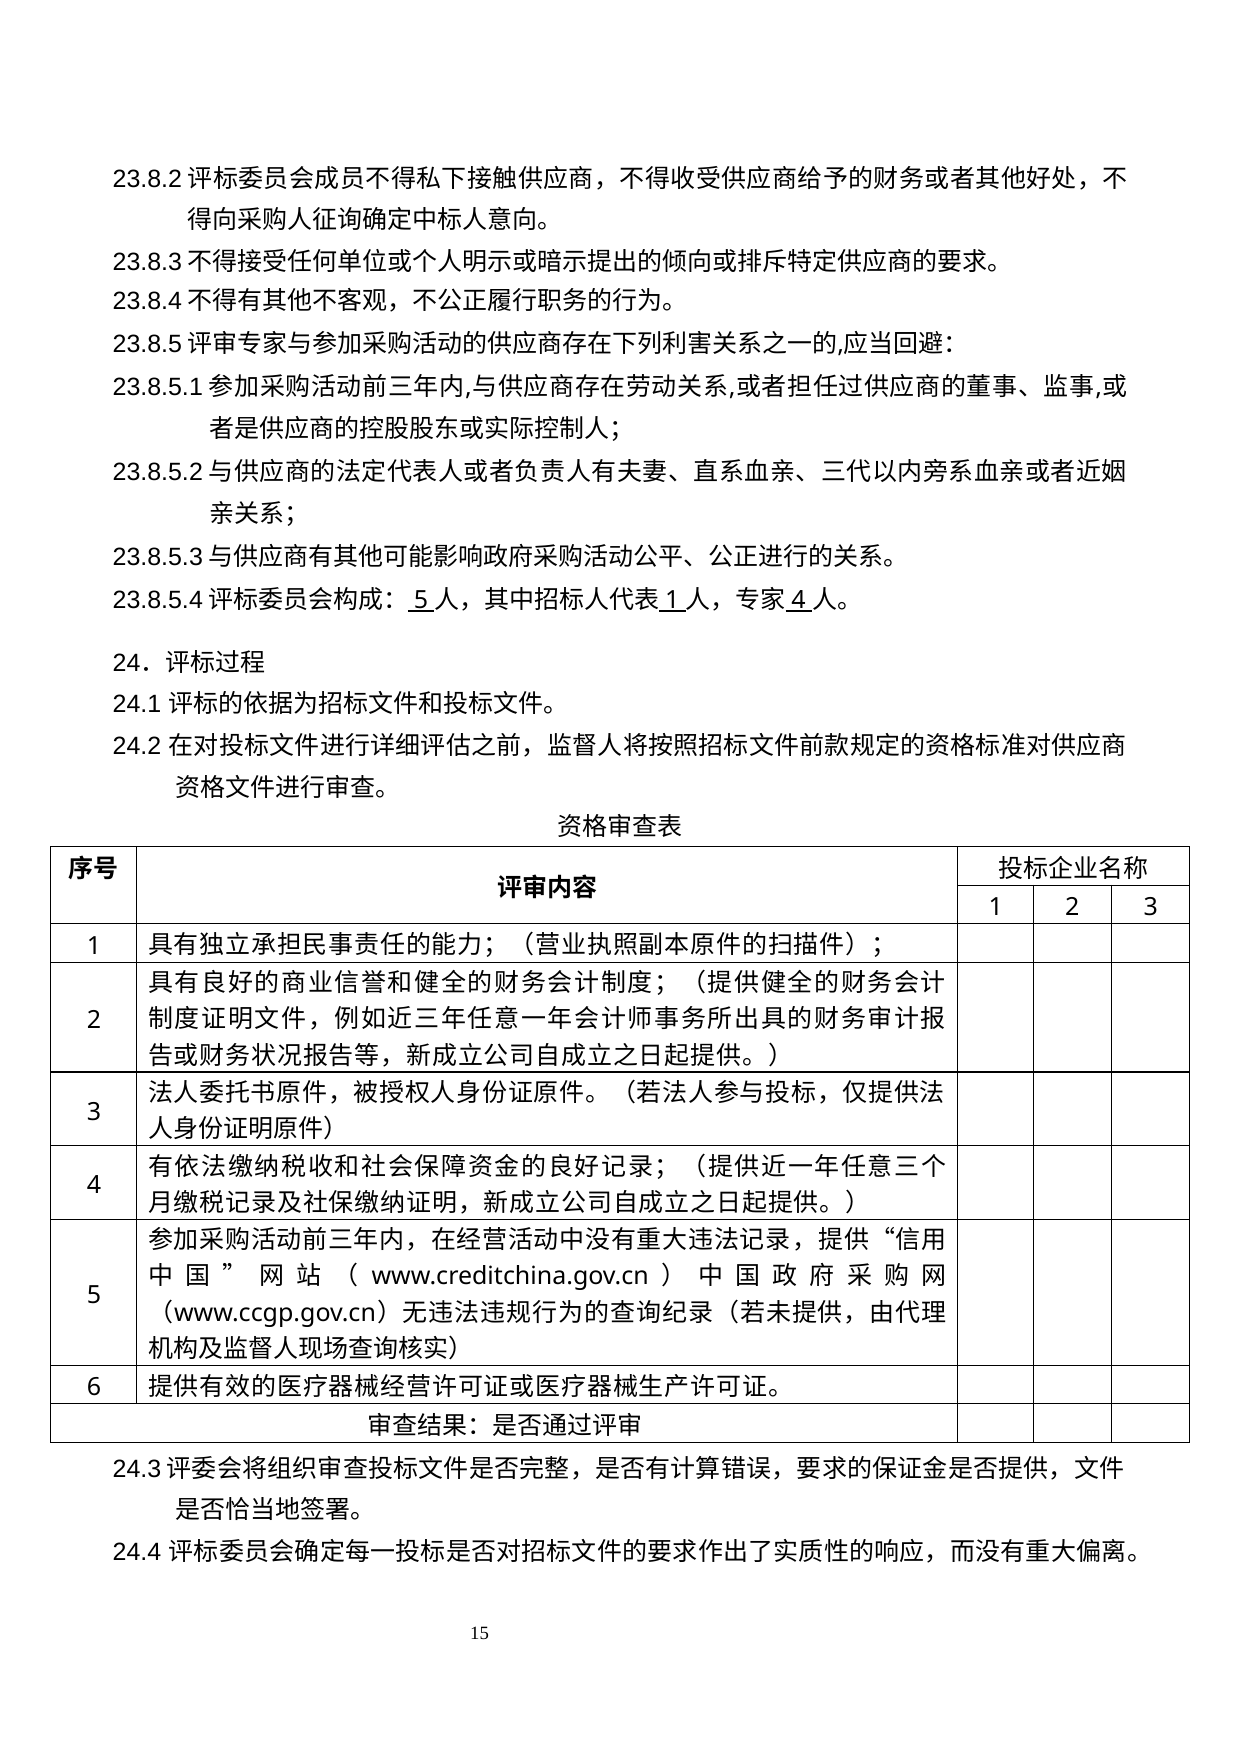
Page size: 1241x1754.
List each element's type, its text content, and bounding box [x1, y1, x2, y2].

table_cell 3 [51, 1073, 136, 1145]
table_cell [1034, 1073, 1111, 1145]
table_header 投标企业名称 [958, 847, 1189, 884]
table_cell [1034, 963, 1111, 1071]
table_cell 有依法缴纳税收和社会保障资金的良好记录；（提供近一年任意三个月缴税记录及社保缴纳证明，新成立公司自成立之日起提供。） [137, 1146, 957, 1218]
table_cell [1034, 924, 1111, 962]
table_cell [958, 1404, 1033, 1442]
text 23.8.5.2与供应商的法定代表人或者负责人有夫妻、直系血亲、三代以内旁系血亲或者近姻亲关系； [112, 448, 1128, 533]
table_cell 1 [958, 886, 1033, 923]
table_header 序号 [51, 847, 136, 923]
table_cell [1112, 963, 1189, 1071]
text 资格审查表 [112, 803, 1128, 846]
text 24.2 在对投标文件进行详细评估之前，监督人将按照招标文件前款规定的资格标准对供应商资格文件进行审查。 [112, 720, 1128, 803]
text 23.8.5.4评标委员会构成： 5 人，其中招标人代表 1 人，专家 4 人。 [112, 576, 1128, 618]
text 23.8.5评审专家与参加采购活动的供应商存在下列利害关系之一的,应当回避： [112, 320, 1128, 363]
table_cell [1034, 1220, 1111, 1364]
table_cell [1112, 1146, 1189, 1218]
table_cell 审查结果：是否通过评审 [51, 1404, 957, 1442]
table_cell 4 [51, 1146, 136, 1218]
table_cell [958, 1366, 1033, 1403]
text 23.8.3不得接受任何单位或个人明示或暗示提出的倾向或排斥特定供应商的要求。 [112, 236, 1128, 278]
table_cell [958, 1146, 1033, 1218]
table_cell [1034, 1404, 1111, 1442]
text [112, 1526, 1128, 1568]
table_cell [1112, 1073, 1189, 1145]
table_cell 2 [1034, 886, 1111, 923]
text 23.8.2评标委员会成员不得私下接触供应商，不得收受供应商给予的财务或者其他好处，不得向采购人征询确定中标人意向。 [112, 153, 1128, 236]
table_cell 2 [51, 963, 136, 1071]
text 23.8.5.3与供应商有其他可能影响政府采购活动公平、公正进行的关系。 [112, 533, 1128, 576]
table_cell [958, 1220, 1033, 1364]
table_cell 参加采购活动前三年内，在经营活动中没有重大违法记录，提供“信用中国”网站（www.creditchina.gov.cn）中国政府采购网（www.ccgp.gov.cn）无违法违规行为的查询纪录（若未提供，由代理机构及监督人现场查询核实） [137, 1220, 957, 1364]
table_cell [1112, 1220, 1189, 1364]
table_cell 具有良好的商业信誉和健全的财务会计制度；（提供健全的财务会计制度证明文件，例如近三年任意一年会计师事务所出具的财务审计报告或财务状况报告等，新成立公司自成立之日起提供。） [137, 963, 957, 1071]
table_cell 6 [51, 1366, 136, 1403]
text 23.8.5.1参加采购活动前三年内,与供应商存在劳动关系,或者担任过供应商的董事、监事,或者是供应商的控股股东或实际控制人； [112, 363, 1128, 448]
text 24.1 评标的依据为招标文件和投标文件。 [112, 678, 1128, 720]
text 24.3评委会将组织审查投标文件是否完整，是否有计算错误，要求的保证金是否提供，文件是否恰当地签署。 [112, 1443, 1128, 1526]
table_cell 具有独立承担民事责任的能力；（营业执照副本原件的扫描件）； [137, 924, 957, 962]
table_cell [958, 1073, 1033, 1145]
table_cell [958, 924, 1033, 962]
table_cell 法人委托书原件，被授权人身份证原件。（若法人参与投标，仅提供法人身份证明原件） [137, 1073, 957, 1145]
table_cell [958, 963, 1033, 1071]
table_cell 3 [1112, 886, 1189, 923]
table_cell [1034, 1366, 1111, 1403]
table_cell 提供有效的医疗器械经营许可证或医疗器械生产许可证。 [137, 1366, 957, 1403]
table_cell [1034, 1146, 1111, 1218]
table_cell 5 [51, 1220, 136, 1364]
text 23.8.4不得有其他不客观，不公正履行职务的行为。 [112, 278, 1128, 320]
table_cell [1112, 1366, 1189, 1403]
table_cell [1112, 924, 1189, 962]
table_cell [1112, 1404, 1189, 1442]
table_cell 1 [51, 924, 136, 962]
text 24．评标过程 [112, 637, 1128, 678]
table_header 评审内容 [137, 847, 957, 923]
